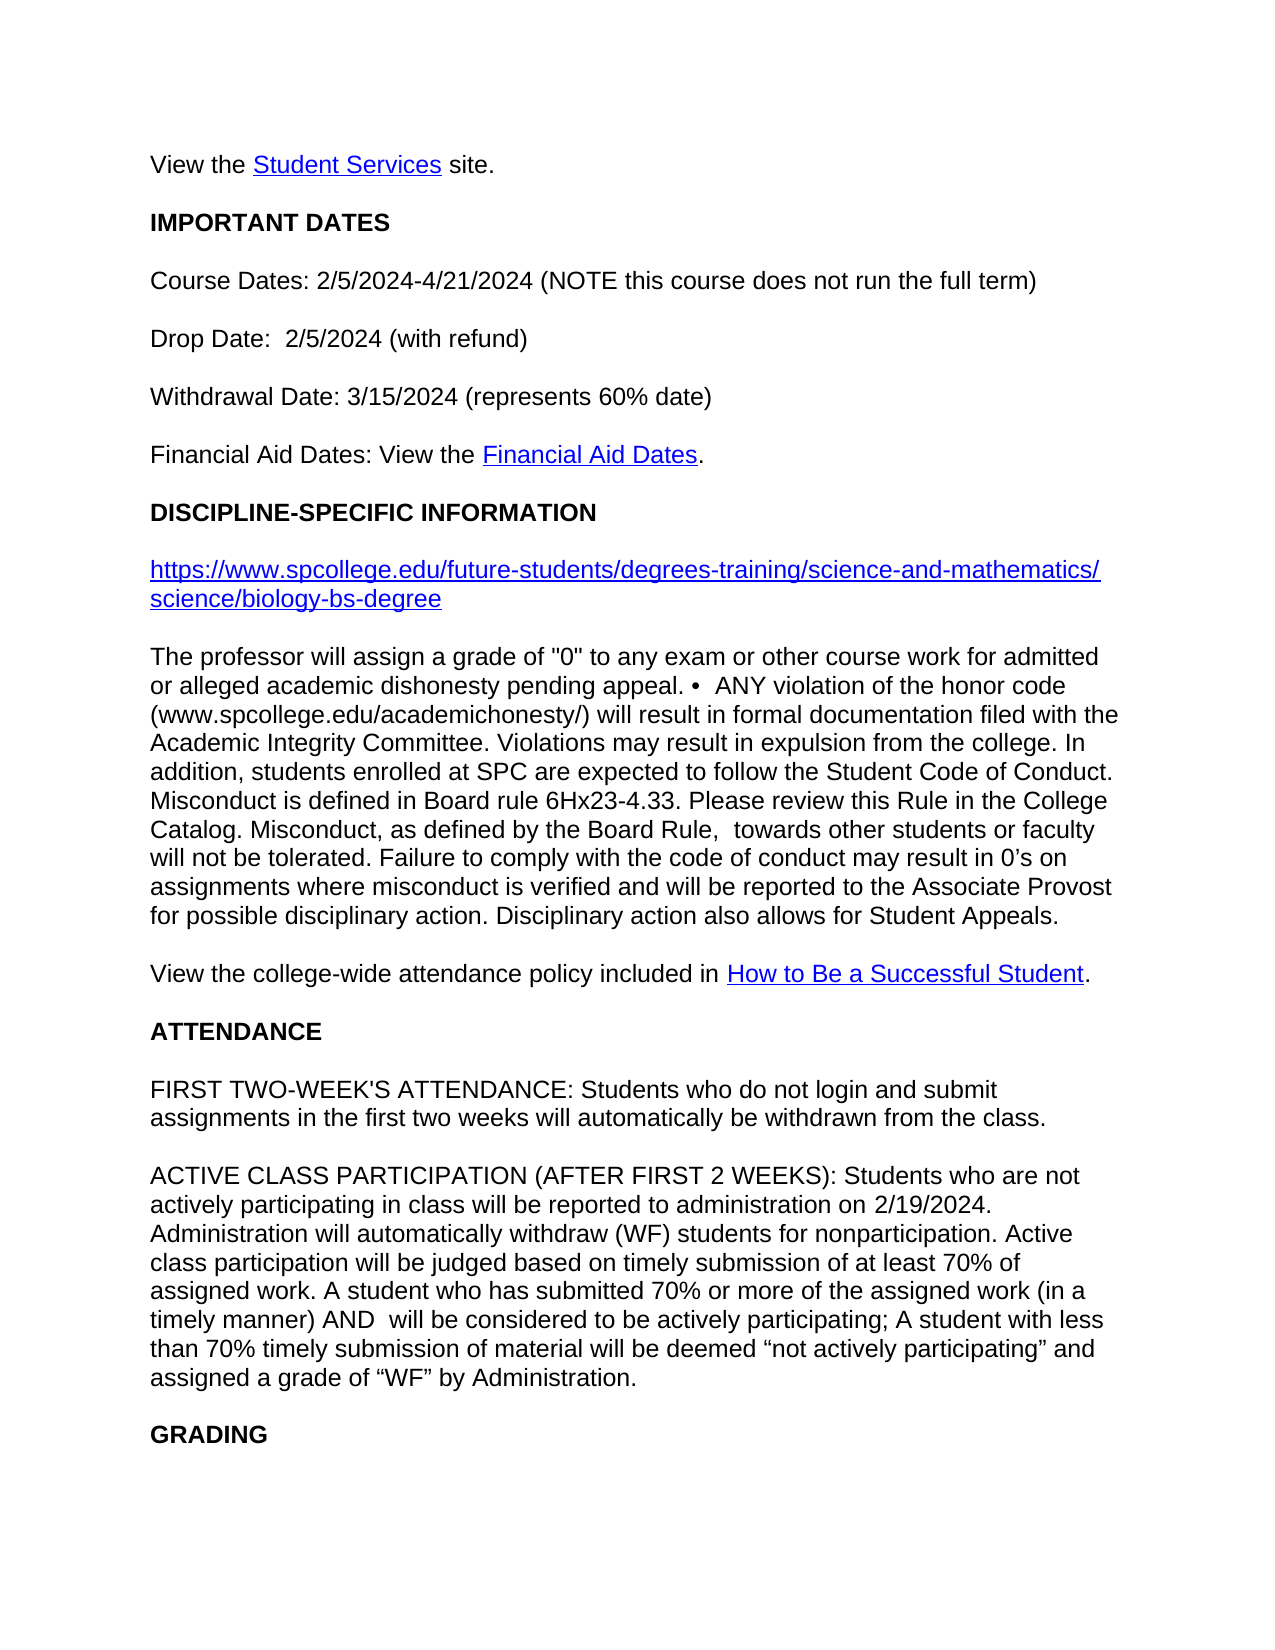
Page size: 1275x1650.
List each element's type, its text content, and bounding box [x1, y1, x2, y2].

text DISCIPLINE-SPECIFIC INFORMATION [150, 497, 1125, 526]
text ATTENDANCE [150, 1017, 1125, 1045]
text FIRST TWO-WEEK'S ATTENDANCE: Students who do not login and submit assignments in the first two weeks will automatically be withdrawn from the class. [150, 1074, 1125, 1132]
text ACTIVE CLASS PARTICIPATION (AFTER FIRST 2 WEEKS): Students who are not actively participating in class will be reported to administration on 2/19/2024. Administration will automatically withdraw (WF) students for nonparticipation. Active class participation will be judged based on timely submission of at least 70% of assigned work. A student who has submitted 70% or more of the assigned work (in a timely manner) AND will be considered to be actively participating; A student with less than 70% timely submission of material will be deemed “not actively participating” and assigned a grade of “WF” by Administration. [150, 1161, 1125, 1391]
text View the Student Services site. [150, 150, 1125, 179]
text Course Dates: 2/5/2024-4/21/2024 (NOTE this course does not run the full term) [150, 266, 1125, 294]
text IMPORTANT DATES [150, 208, 1125, 237]
text The professor will assign a grade of "0" to any exam or other course work for admitted or alleged academic dishonesty pending appeal. • ANY violation of the honor code (www.spcollege.edu/academichonesty/) will result in formal documentation filed with the Academic Integrity Committee. Violations may result in expulsion from the college. In addition, students enrolled at SPC are expected to follow the Student Code of Conduct. Misconduct is defined in Board rule 6Hx23-4.33. Please review this Rule in the College Catalog. Misconduct, as defined by the Board Rule, towards other students or faculty will not be tolerated. Failure to comply with the code of conduct may result in 0’s on assignments where misconduct is verified and will be reported to the Associate Provost for possible disciplinary action. Disciplinary action also allows for Student Appeals. [150, 642, 1125, 929]
text Financial Aid Dates: View the Financial Aid Dates. [150, 439, 1125, 468]
text https://www.spcollege.edu/future-students/degrees-training/science-and-mathematics/science/biology-bs-degree [150, 555, 1125, 613]
text Withdrawal Date: 3/15/2024 (represents 60% date) [150, 382, 1125, 410]
text Drop Date: 2/5/2024 (with refund) [150, 324, 1125, 352]
text GRADING [150, 1420, 1125, 1449]
text View the college-wide attendance policy included in How to Be a Successful Student. [150, 959, 1125, 987]
